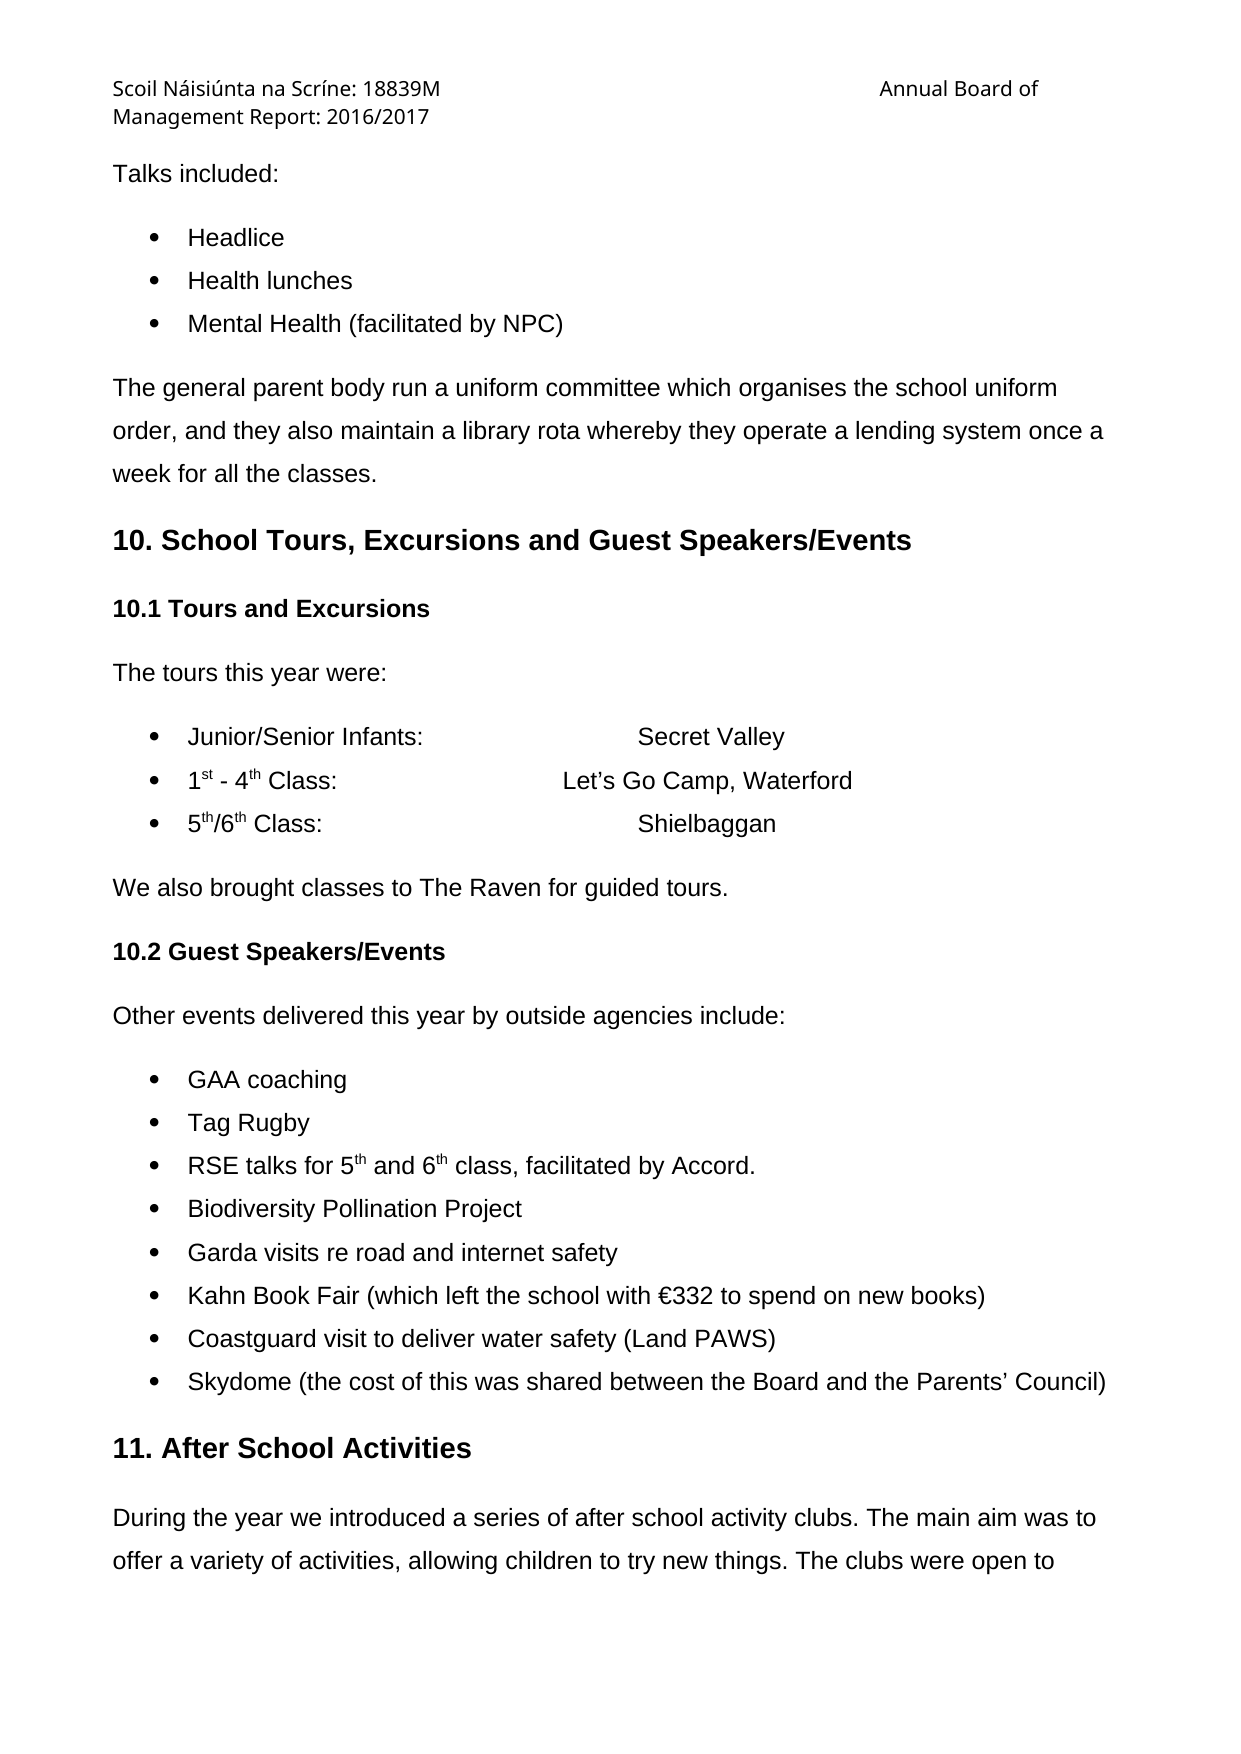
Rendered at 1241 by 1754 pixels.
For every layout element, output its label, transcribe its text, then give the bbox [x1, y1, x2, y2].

list Mental Health (facilitated by NPC) [150, 309, 1128, 338]
text Talks included: [112, 159, 1128, 187]
text 11. After School Activities [112, 1431, 1128, 1465]
text The tours this year were: [112, 658, 1128, 687]
list 5th/6th Class: Shielbaggan [150, 809, 1128, 838]
list Biodiversity Pollination Project [150, 1194, 1128, 1223]
list Coastguard visit to deliver water safety (Land PAWS) [150, 1324, 1128, 1353]
list GAA coaching [150, 1065, 1128, 1094]
list Tag Rugby [150, 1108, 1128, 1137]
text 10. School Tours, Excursions and Guest Speakers/Events [112, 523, 1128, 557]
text 10.2 Guest Speakers/Events [112, 937, 1128, 966]
list Garda visits re road and internet safety [150, 1238, 1128, 1267]
text The general parent body run a uniform committee which organises the school uniform order, and they also maintain a library rota whereby they operate a lending system once a week for all the classes. [112, 373, 1128, 488]
text 10.1 Tours and Excursions [112, 594, 1128, 623]
text We also brought classes to The Raven for guided tours. [112, 873, 1128, 902]
list RSE talks for 5th and 6th class, facilitated by Accord. [150, 1151, 1128, 1180]
list Health lunches [150, 266, 1128, 295]
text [112, 1503, 1128, 1574]
list 1st - 4th Class: Let’s Go Camp, Waterford [150, 766, 1128, 794]
list Headlice [150, 223, 1128, 251]
list Junior/Senior Infants: Secret Valley [150, 722, 1128, 751]
list Skydome (the cost of this was shared between the Board and the Parents’ Council) [150, 1367, 1128, 1396]
list Kahn Book Fair (which left the school with €332 to spend on new books) [150, 1281, 1128, 1310]
text Other events delivered this year by outside agencies include: [112, 1001, 1128, 1029]
